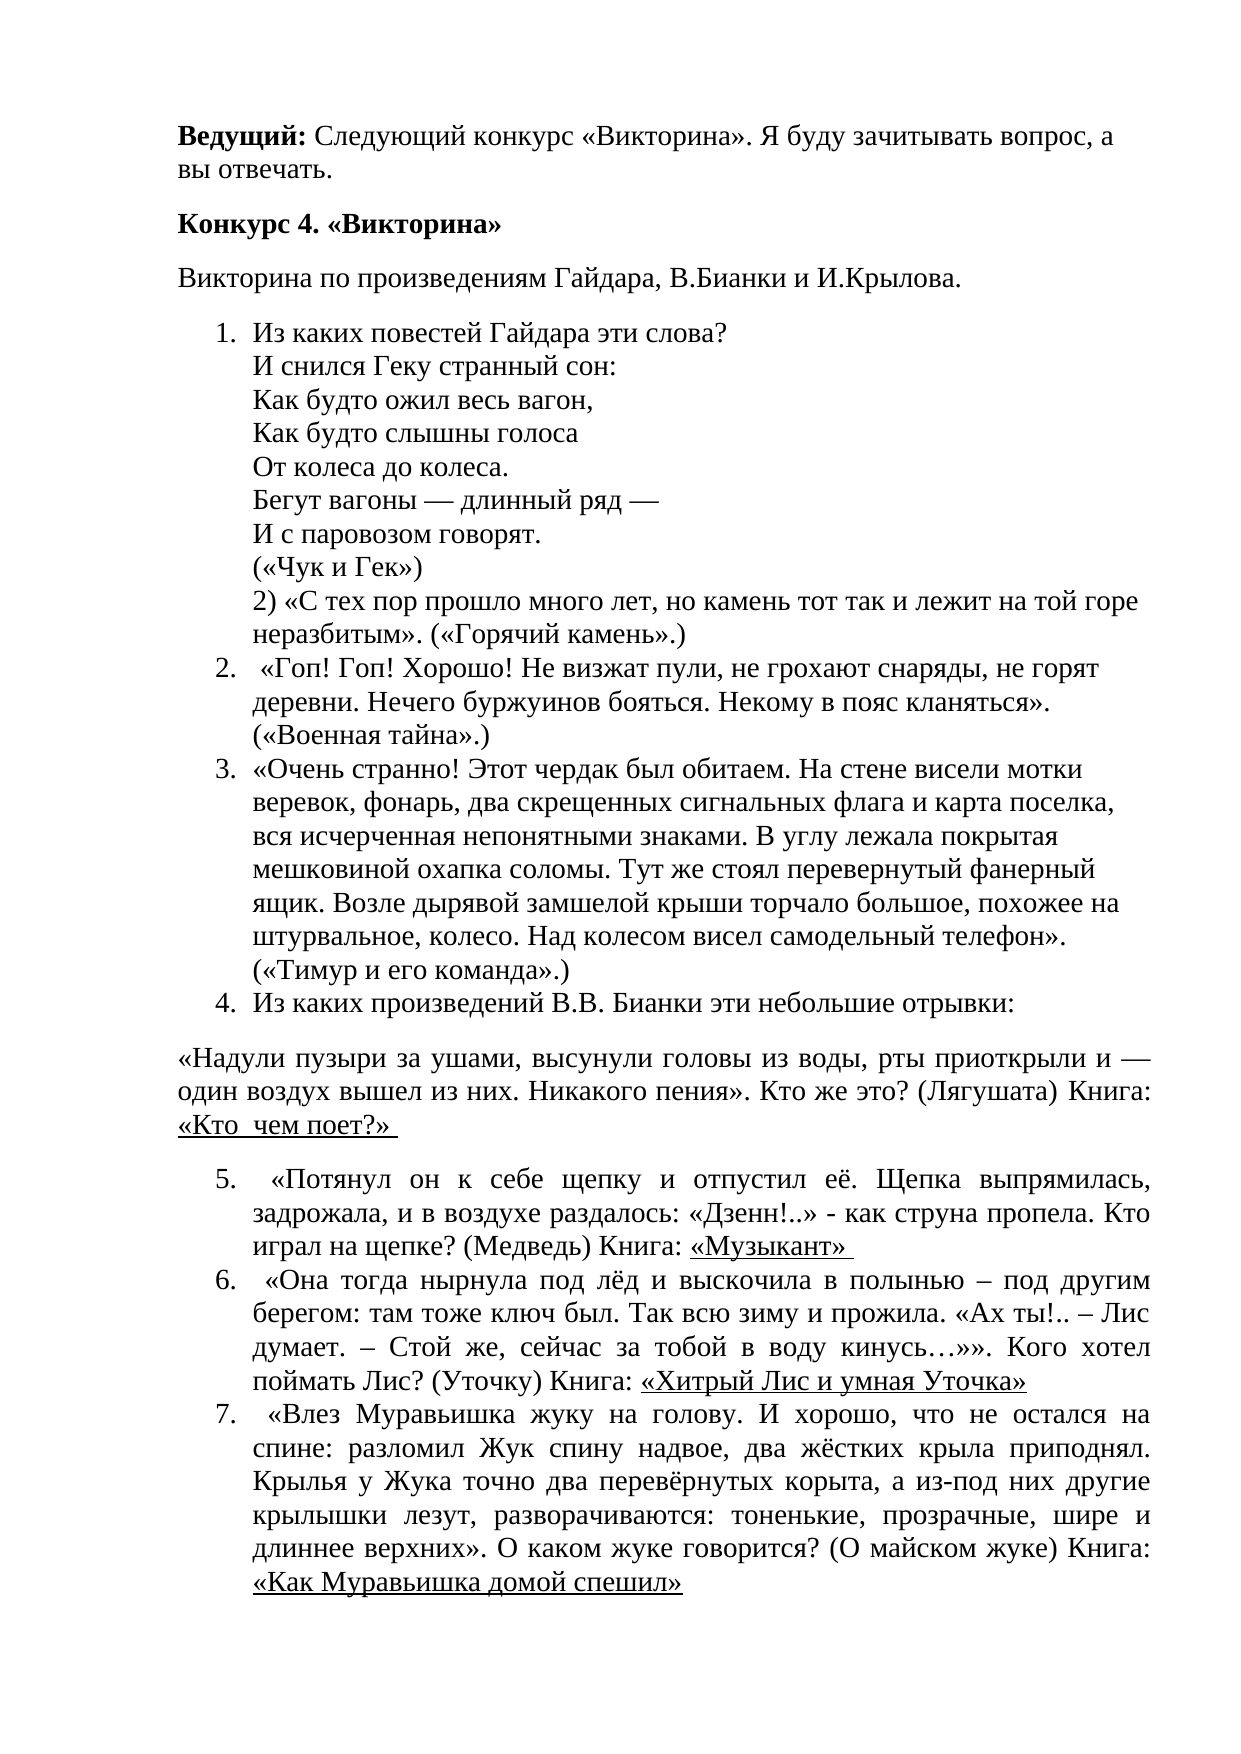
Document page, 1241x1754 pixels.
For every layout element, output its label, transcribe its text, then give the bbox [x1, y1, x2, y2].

list «Она тогда нырнула под лёд и выскочила в полынью – под другим берегом: там тоже ключ был. Так всю зиму и прожила. «Ах ты!.. – Лис думает. – Стой же, сейчас за тобой в воду кинусь…»». Кого хотел поймать Лис? (Уточку) Книга: «Хитрый Лис и умная Уточка» [215, 1262, 1152, 1396]
text Ведущий: Следующий конкурс «Викторина». Я буду зачитывать вопрос, а вы отвечать. [177, 118, 1152, 185]
text «Надули пузыри за ушами, высунули головы из воды, рты приоткрыли и — один воздух вышел из них. Никакого пения». Кто же это? (Лягушата) Книга: «Кто чем поет?» [177, 1040, 1152, 1141]
text Викторина по произведениям Гайдара, В.Бианки и И.Крылова. [177, 260, 1152, 294]
list Из каких повестей Гайдара эти слова? И снился Геку странный сон: Как будто ожил весь вагон, Как будто слышны голоса От колеса до колеса. Бегут вагоны — длинный ряд — И с паровозом говорят. («Чук и Гек») 2) «С тех пор прошло много лет, но камень тот так и лежит на той горе неразбитым». («Горячий камень».) [215, 315, 1152, 650]
list «Влез Муравьишка жуку на голову. И хорошо, что не остался на спине: разломил Жук спину надвое, два жёстких крыла приподнял. Крылья у Жука точно два перевёрнутых корыта, а из-под них другие крылышки лезут, разворачиваются: тоненькие, прозрачные, шире и длиннее верхних». О каком жуке говорится? (О майском жуке) Книга: «Как Муравьишка домой спешил» [215, 1396, 1152, 1597]
list «Очень странно! Этот чердак был обитаем. На стене висели мотки веревок, фонарь, два скрещенных сигнальных флага и карта поселка, вся исчерченная непонятными знаками. В углу лежала покрытая мешковиной охапка соломы. Тут же стоял перевернутый фанерный ящик. Возле дырявой замшелой крыши торчало большое, похожее на штурвальное, колесо. Над колесом висел самодельный телефон». («Тимур и его команда».) [215, 751, 1152, 986]
list Из каких произведений В.В. Бианки эти небольшие отрывки: [215, 986, 1152, 1019]
list «Потянул он к себе щепку и отпустил её. Щепка выпрямилась, задрожала, и в воздухе раздалось: «Дзенн!..» - как струна пропела. Кто играл на щепке? (Медведь) Книга: «Музыкант» [215, 1161, 1152, 1262]
text Конкурс 4. «Викторина» [177, 206, 1152, 239]
list «Гоп! Гоп! Хорошо! Не визжат пули, не грохают снаряды, не горят деревни. Нечего буржуинов бояться. Некому в пояс кланяться». («Военная тайна».) [215, 650, 1152, 751]
